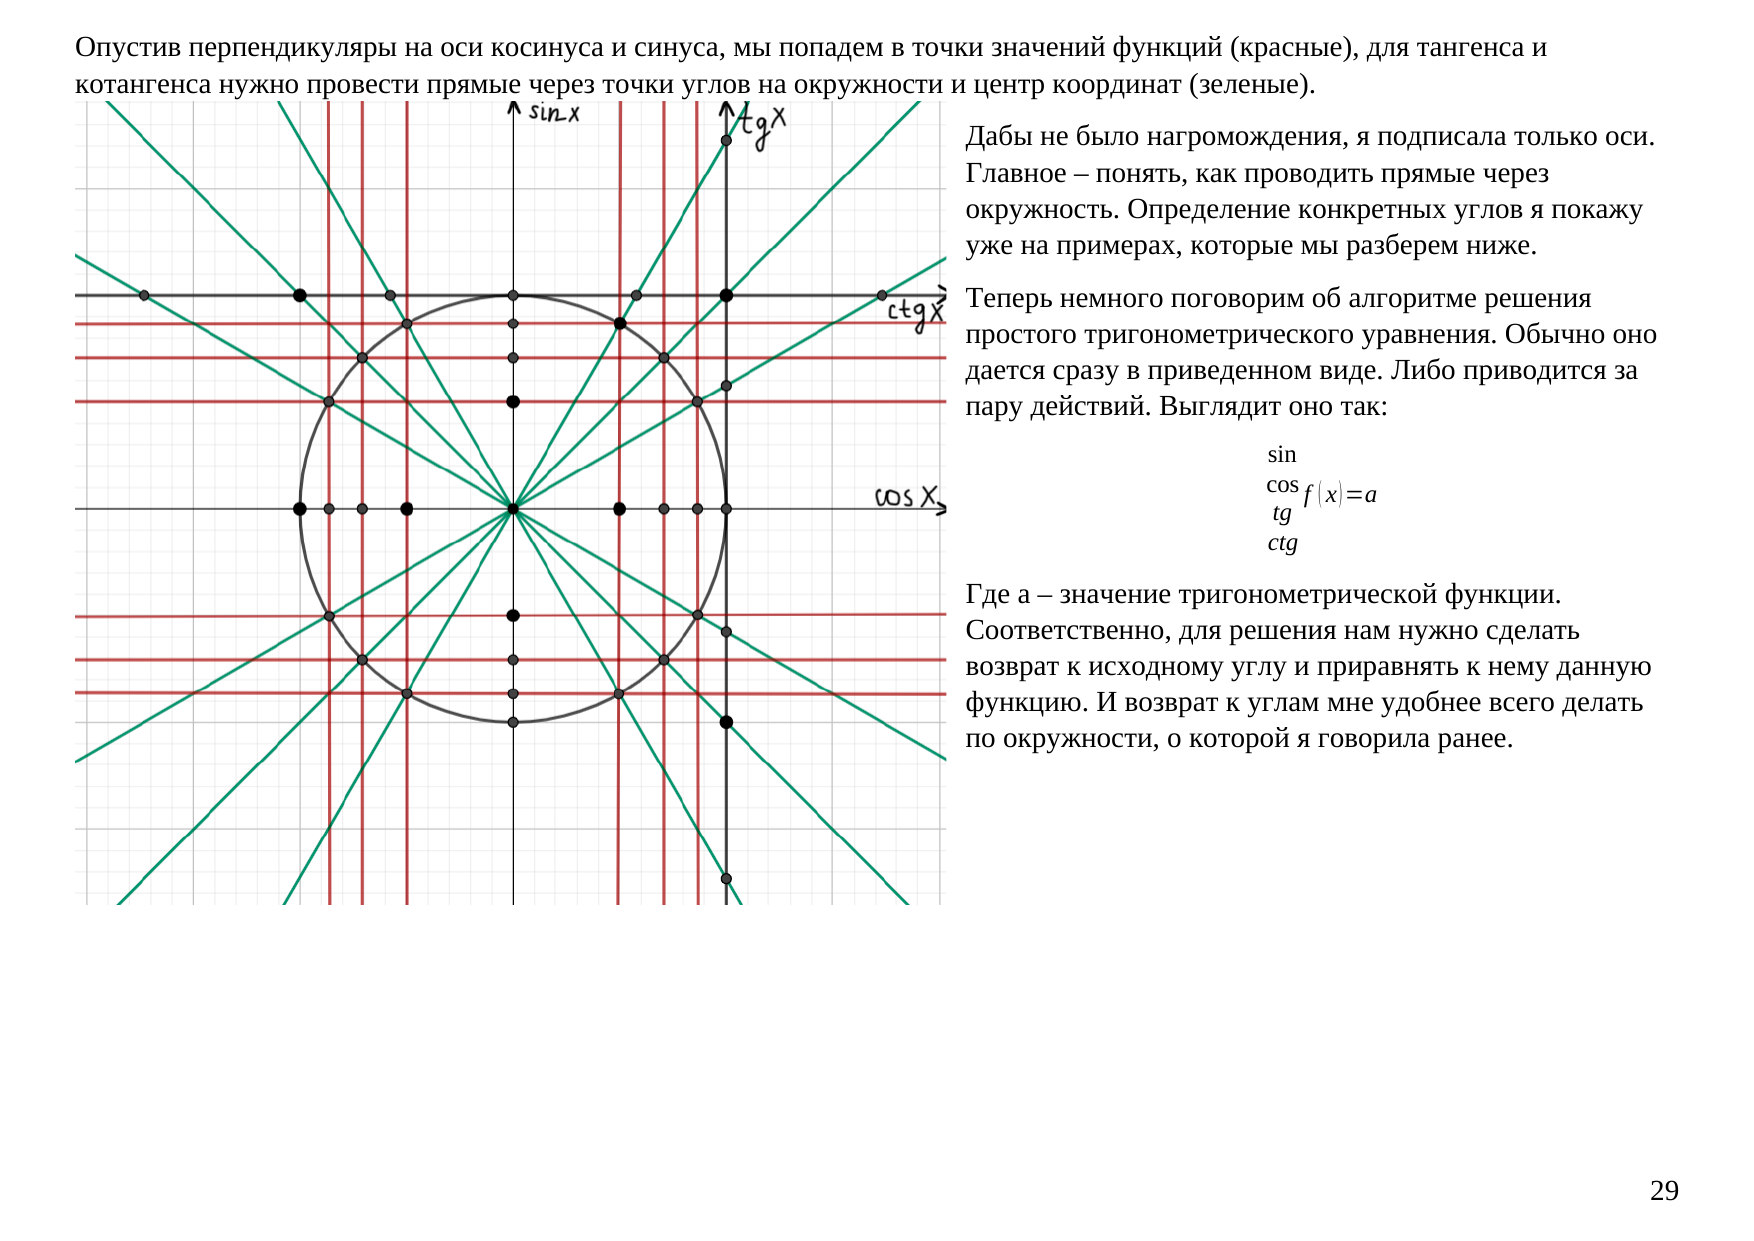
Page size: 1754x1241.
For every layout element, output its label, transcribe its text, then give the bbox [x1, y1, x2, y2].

text Опустив перпендикуляры на оси косинуса и синуса, мы попадем в точки значений функций (красные), для тангенса и котангенса нужно провести прямые через точки углов на окружности и центр координат (зеленые). [75, 29, 1679, 99]
text Дабы не было нагромождения, я подписала только оси. Главное – понять, как проводить прямые через окружность. Определение конкретных углов я покажу уже на примерах, которые мы разберем ниже. [947, 118, 1679, 261]
text Где a – значение тригонометрической функции. Соответственно, для решения нам нужно сделать возврат к исходному углу и приравнять к нему данную функцию. И возврат к углам мне удобнее всего делать по окружности, о которой я говорила ранее. [947, 576, 1679, 754]
picture [75, 101, 947, 905]
text Теперь немного поговорим об алгоритме решения простого тригонометрического уравнения. Обычно оно дается сразу в приведенном виде. Либо приводится за пару действий. Выглядит оно так: [947, 280, 1679, 422]
